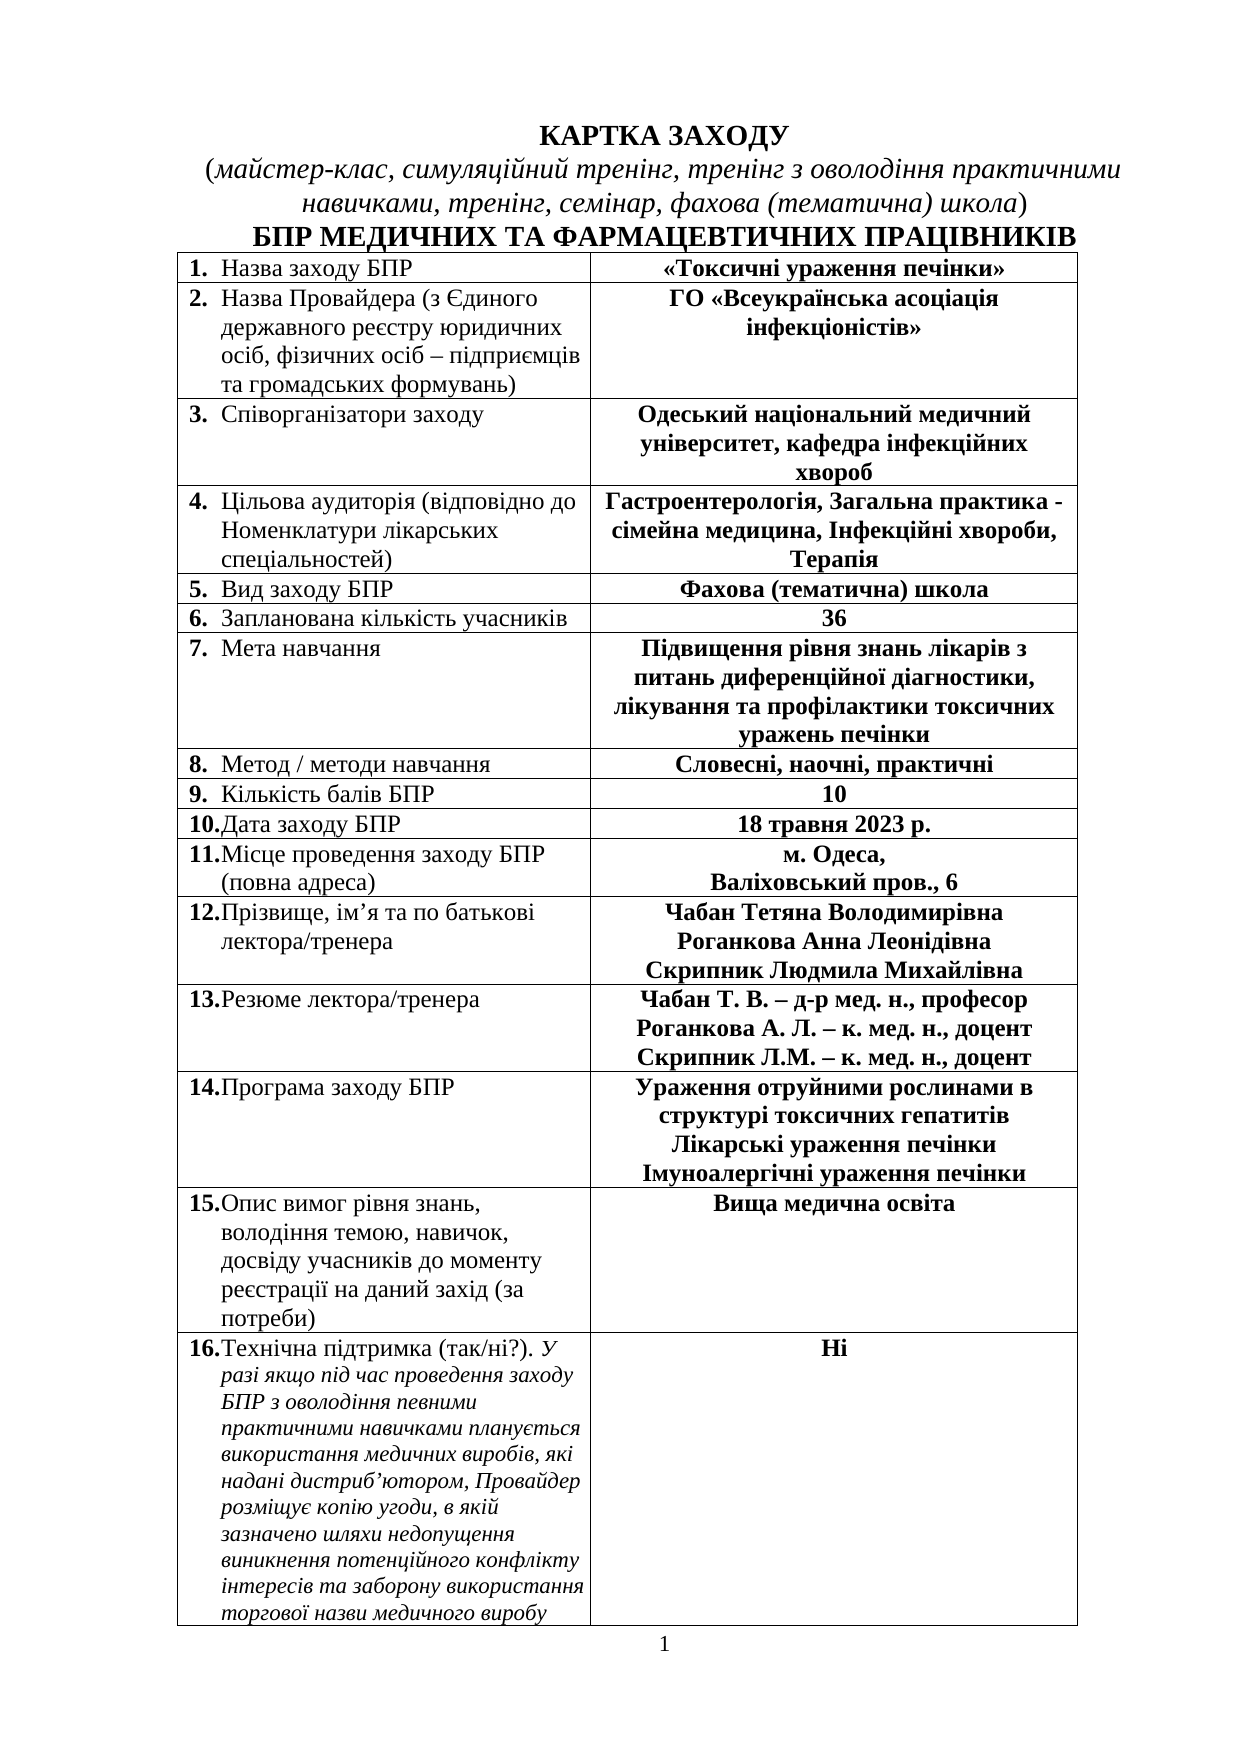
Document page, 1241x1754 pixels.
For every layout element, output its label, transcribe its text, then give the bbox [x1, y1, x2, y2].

table_cell Гастроентерологія, Загальна практика - сімейна медицина, Інфекційні хвороби, Терапія [591, 486, 1077, 573]
table_header Назва заходу БПР [178, 253, 590, 282]
table_cell Запланована кількість учасників [178, 604, 590, 632]
table_cell Назва Провайдера (з Єдиного державного реєстру юридичних осіб, фізичних осіб – підприємців та громадських формувань) [178, 283, 590, 398]
table_cell Словесні, наочні, практичні [591, 749, 1077, 778]
table_cell Чабан Т. В. – д-р мед. н., професор Роганкова А. Л. – к. мед. н., доцент Скрипник Л.М. – к. мед. н., доцент [591, 985, 1077, 1071]
table_cell Фахова (тематична) школа [591, 574, 1077, 602]
table_cell Прізвище, ім’я та по батькові лектора/тренера [178, 897, 590, 983]
table_cell Ураження отруйними рослинами в структурі токсичних гепатитів Лікарські ураження печінки Імуноалергічні ураження печінки [591, 1072, 1077, 1187]
table_cell Вид заходу БПР [178, 574, 590, 602]
table_cell 36 [591, 604, 1077, 632]
table_cell Ні [591, 1333, 1077, 1625]
table_cell Кількість балів БПР [178, 779, 590, 808]
table_cell Співорганізатори заходу [178, 399, 590, 485]
text БПР МЕДИЧНИХ ТА ФАРМАЦЕВТИЧНИХ ПРАЦІВНИКІВ [177, 219, 1152, 252]
table_cell Програма заходу БПР [178, 1072, 590, 1187]
table_cell ГО «Всеукраїнська асоціація інфекціоністів» [591, 283, 1077, 398]
table_cell Резюме лектора/тренера [178, 985, 590, 1071]
table_cell Чабан Тетяна Володимирівна Роганкова Анна Леонідівна Скрипник Людмила Михайлівна [591, 897, 1077, 983]
table_cell м. Одеса, Валіховський пров., 6 [591, 839, 1077, 896]
text (майстер-клас, симуляційний тренінг, тренінг з оволодіння практичними навичками, тренінг, семінар, фахова (тематична) школа) [177, 152, 1152, 219]
table_cell Цільова аудиторія (відповідно до Номенклатури лікарських спеціальностей) [178, 486, 590, 573]
table_cell Вища медична освіта [591, 1188, 1077, 1332]
table_cell Одеський національний медичний університет, кафедра інфекційних хвороб [591, 399, 1077, 485]
table_cell Місце проведення заходу БПР (повна адреса) [178, 839, 590, 896]
table_cell 18 травня 2023 р. [591, 809, 1077, 838]
table_cell 10 [591, 779, 1077, 808]
table_cell Мета навчання [178, 633, 590, 748]
table_cell Підвищення рівня знань лікарів з питань диференційної діагностики, лікування та профілактики токсичних уражень печінки [591, 633, 1077, 748]
table_cell Метод / методи навчання [178, 749, 590, 778]
table_header «Токсичні ураження печінки» [591, 253, 1077, 282]
table_cell Технічна підтримка (так/ні?). У разі якщо під час проведення заходу БПР з оволодіння певними практичними навичками планується використання медичних виробів, які надані дистриб’ютором, Провайдер розміщує копію угоди, в якій зазначено шляхи недопущення виникнення потенційного конфлікту інтересів та заборону використання торгової назви медичного виробу [178, 1333, 590, 1625]
table_cell Дата заходу БПР [178, 809, 590, 838]
table_cell Опис вимог рівня знань, володіння темою, навичок, досвіду учасників до моменту реєстрації на даний захід (за потреби) [178, 1188, 590, 1332]
text КАРТКА ЗАХОДУ [177, 118, 1152, 152]
